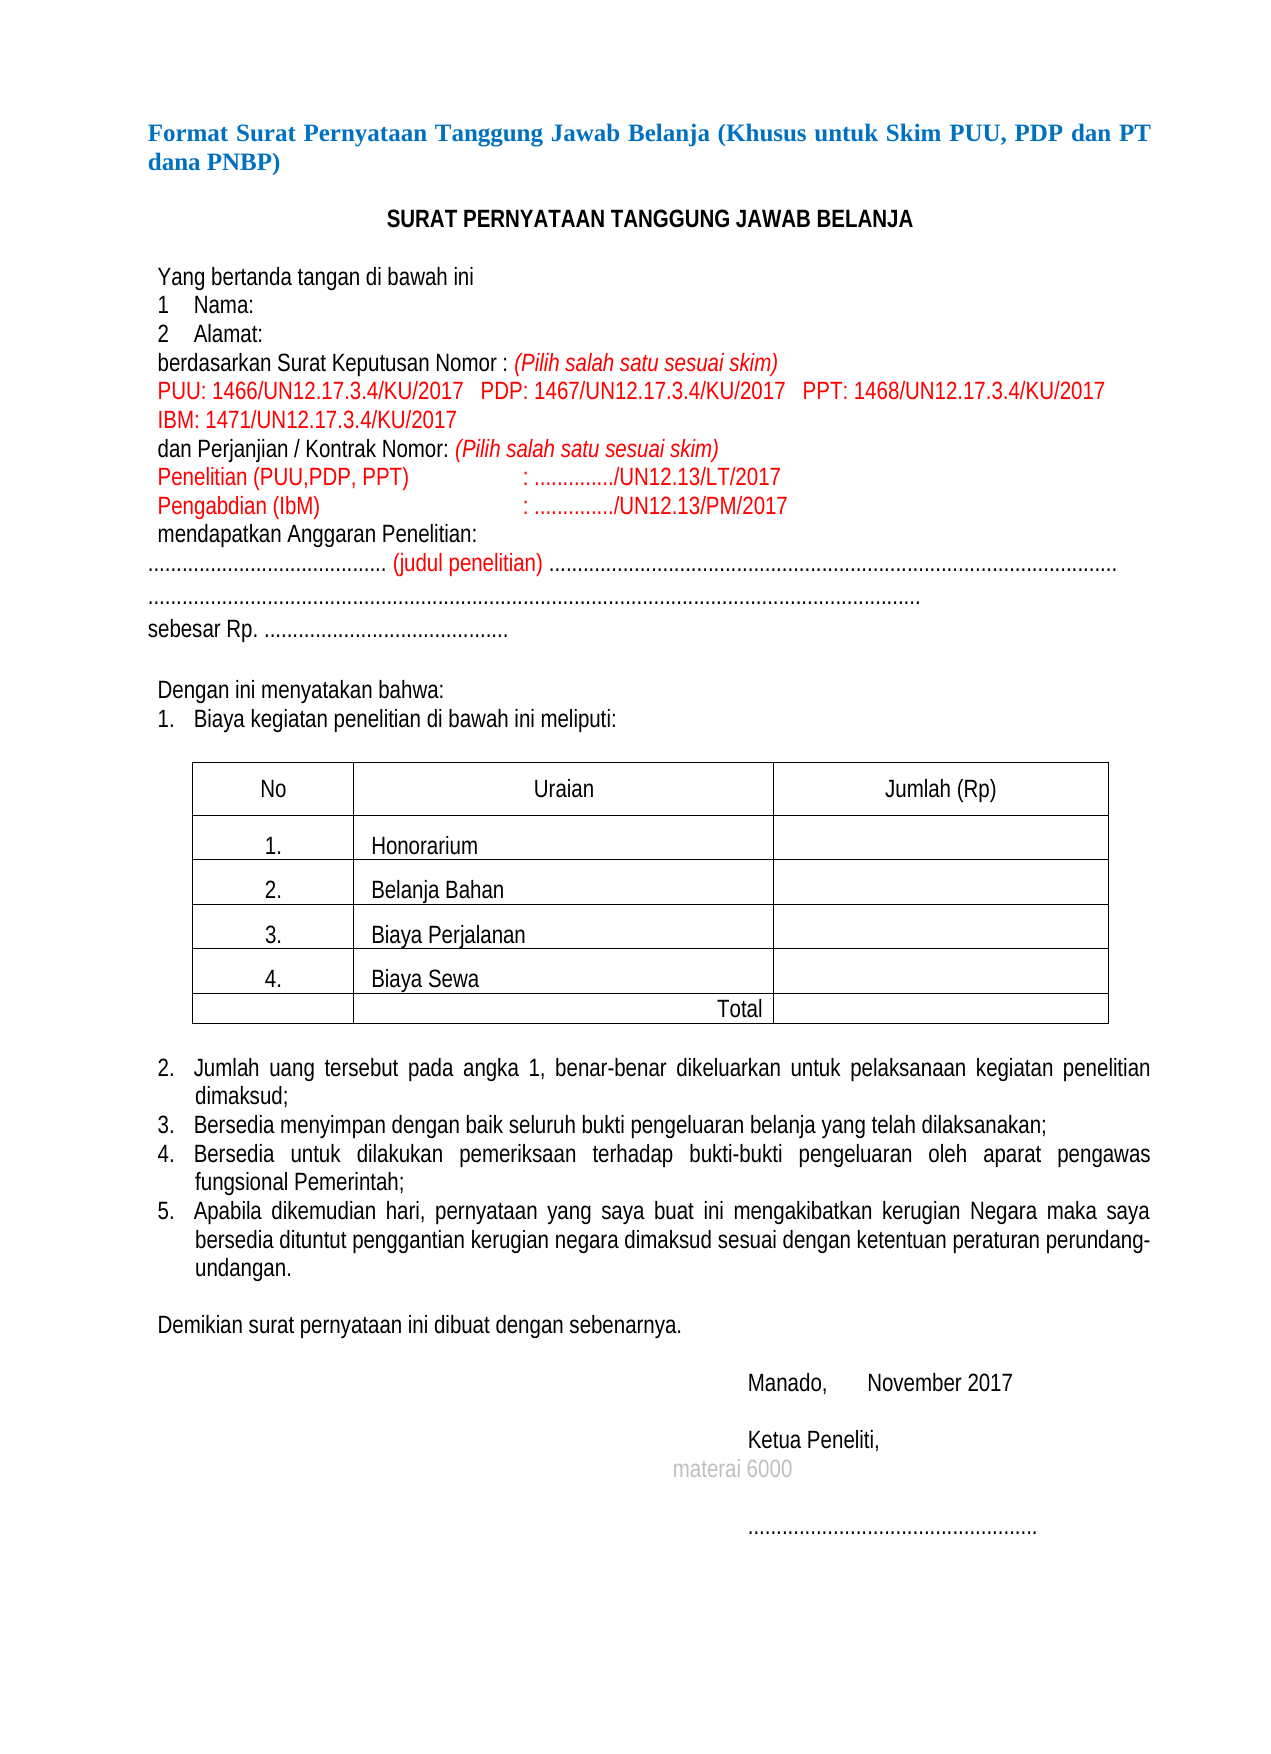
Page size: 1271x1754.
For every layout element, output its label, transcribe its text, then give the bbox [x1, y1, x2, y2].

table_cell 4. [193, 949, 353, 993]
table_header Uraian [354, 763, 773, 815]
text 1 Nama: [157, 290, 1153, 319]
text 2 Alamat: [157, 319, 1153, 348]
table_cell [193, 994, 353, 1023]
table_cell Belanja Bahan [354, 860, 773, 904]
table_cell [774, 905, 1108, 948]
table_cell Total [354, 994, 773, 1023]
table_cell Biaya Perjalanan [354, 905, 773, 948]
table_cell Honorarium [354, 816, 773, 859]
text Ketua Peneliti, [748, 1425, 1153, 1454]
text Format Surat Pernyataan Tanggung Jawab Belanja (Khusus untuk Skim PUU, PDP dan PT dana PNBP) [148, 118, 1153, 176]
text sebesar Rp. ........................................... [148, 614, 1153, 643]
list Biaya kegiatan penelitian di bawah ini meliputi: [157, 704, 1153, 733]
text mendapatkan Anggaran Penelitian: [157, 519, 1153, 548]
table_cell Biaya Sewa [354, 949, 773, 993]
text materai 6000 [598, 1454, 1153, 1482]
text PUU: 1466/UN12.17.3.4/KU/2017 PDP: 1467/UN12.17.3.4/KU/2017 PPT: 1468/UN12.17.3.4/KU/2017 [157, 376, 1153, 405]
text Dengan ini menyatakan bahwa: [157, 676, 1153, 704]
table_header No [193, 763, 353, 815]
table_cell [774, 994, 1108, 1023]
text Yang bertanda tangan di bawah ini [157, 262, 1153, 290]
text dan Perjanjian / Kontrak Nomor: (Pilih salah satu sesuai skim) [157, 433, 1153, 462]
table_cell [774, 949, 1108, 993]
text .......................................... (judul penelitian) .................................................................................................... [148, 548, 1153, 577]
text Penelitian (PUU,PDP, PPT) : ............../UN12.13/LT/2017 [157, 462, 1153, 491]
text ........................................................................................................................................ [148, 581, 1153, 610]
table_cell 2. [193, 860, 353, 904]
table_cell 3. [193, 905, 353, 948]
list Apabila dikemudian hari, pernyataan yang saya buat ini mengakibatkan kerugian Negara maka saya bersedia dituntut penggantian kerugian negara dimaksud sesuai dengan ketentuan peraturan perundang-undangan. [157, 1196, 1153, 1282]
text Manado, November 2017 [748, 1368, 1153, 1397]
list Jumlah uang tersebut pada angka 1, benar-benar dikeluarkan untuk pelaksanaan kegiatan penelitian dimaksud; [157, 1053, 1153, 1110]
list Bersedia untuk dilakukan pemeriksaan terhadap bukti-bukti pengeluaran oleh aparat pengawas fungsional Pemerintah; [157, 1139, 1153, 1196]
list Bersedia menyimpan dengan baik seluruh bukti pengeluaran belanja yang telah dilaksanakan; [157, 1110, 1153, 1139]
text Pengabdian (IbM) : ............../UN12.13/PM/2017 [157, 491, 1153, 519]
text Demikian surat pernyataan ini dibuat dengan sebenarnya. [157, 1311, 1153, 1339]
text ................................................... [748, 1511, 1153, 1540]
text berdasarkan Surat Keputusan Nomor : (Pilih salah satu sesuai skim) [157, 348, 1153, 376]
table_header Jumlah (Rp) [774, 763, 1108, 815]
text IBM: 1471/UN12.17.3.4/KU/2017 [157, 405, 1153, 433]
table_cell 1. [193, 816, 353, 859]
table_cell [774, 816, 1108, 859]
table_cell [774, 860, 1108, 904]
text SURAT PERNYATAAN TANGGUNG JAWAB BELANJA [148, 204, 1153, 233]
